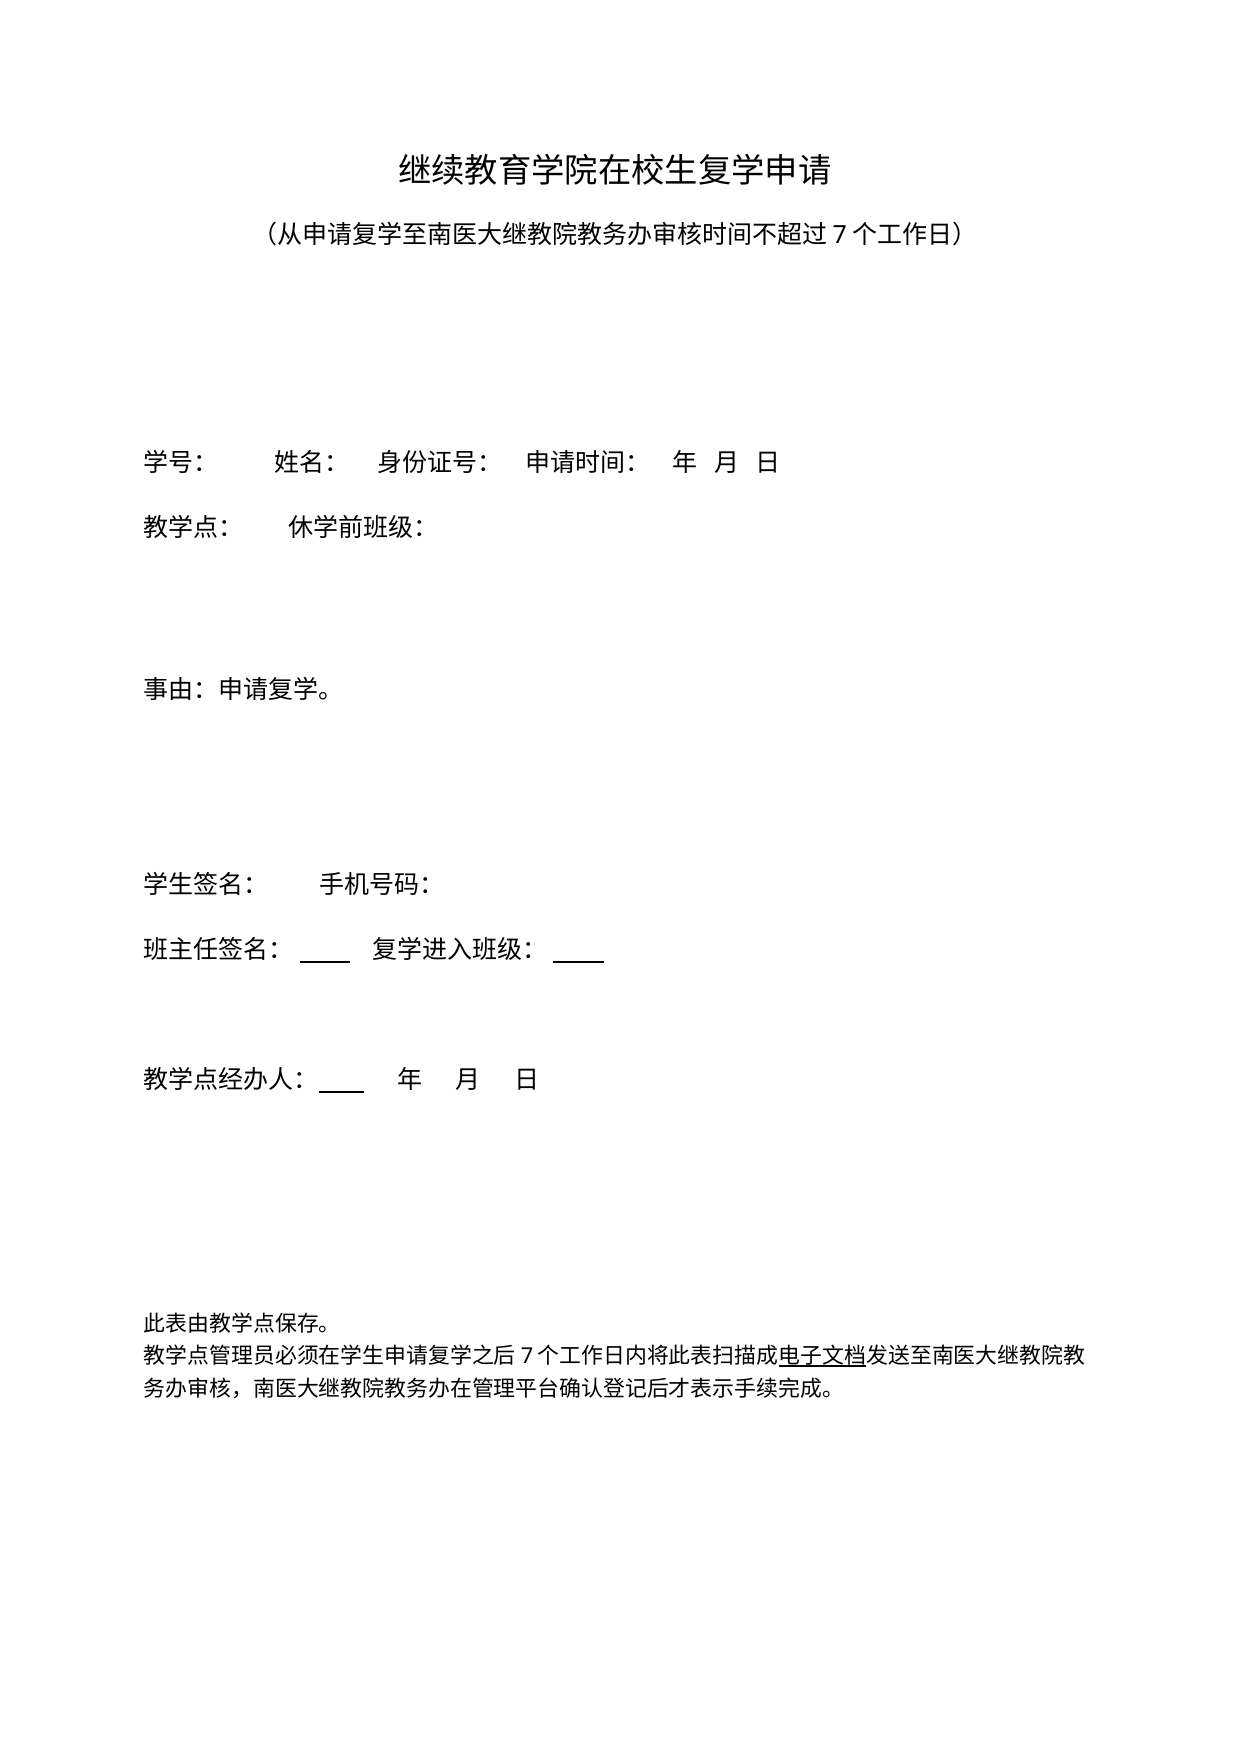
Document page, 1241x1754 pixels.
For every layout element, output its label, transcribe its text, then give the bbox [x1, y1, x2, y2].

text 学号： 姓名： 身份证号： 申请时间： 年 月 日 [144, 428, 1085, 493]
text 教学点经办人： 年 月 日 [144, 1045, 1085, 1110]
text 事由：申请复学。 [144, 655, 1085, 720]
text 班主任签名： 复学进入班级： [144, 915, 1085, 980]
text 学生签名： 手机号码： [144, 850, 1085, 915]
text 教学点管理员必须在学生申请复学之后7个工作日内将此表扫描成电子文档发送至南医大继教院教务办审核，南医大继教院教务办在管理平台确认登记后才表示手续完成。 [144, 1338, 1085, 1403]
text 继续教育学院在校生复学申请 [144, 135, 1085, 200]
text （从申请复学至南医大继教院教务办审核时间不超过7个工作日） [144, 200, 1085, 265]
text 此表由教学点保存。 [144, 1305, 1085, 1338]
text 教学点： 休学前班级： [144, 493, 1085, 558]
